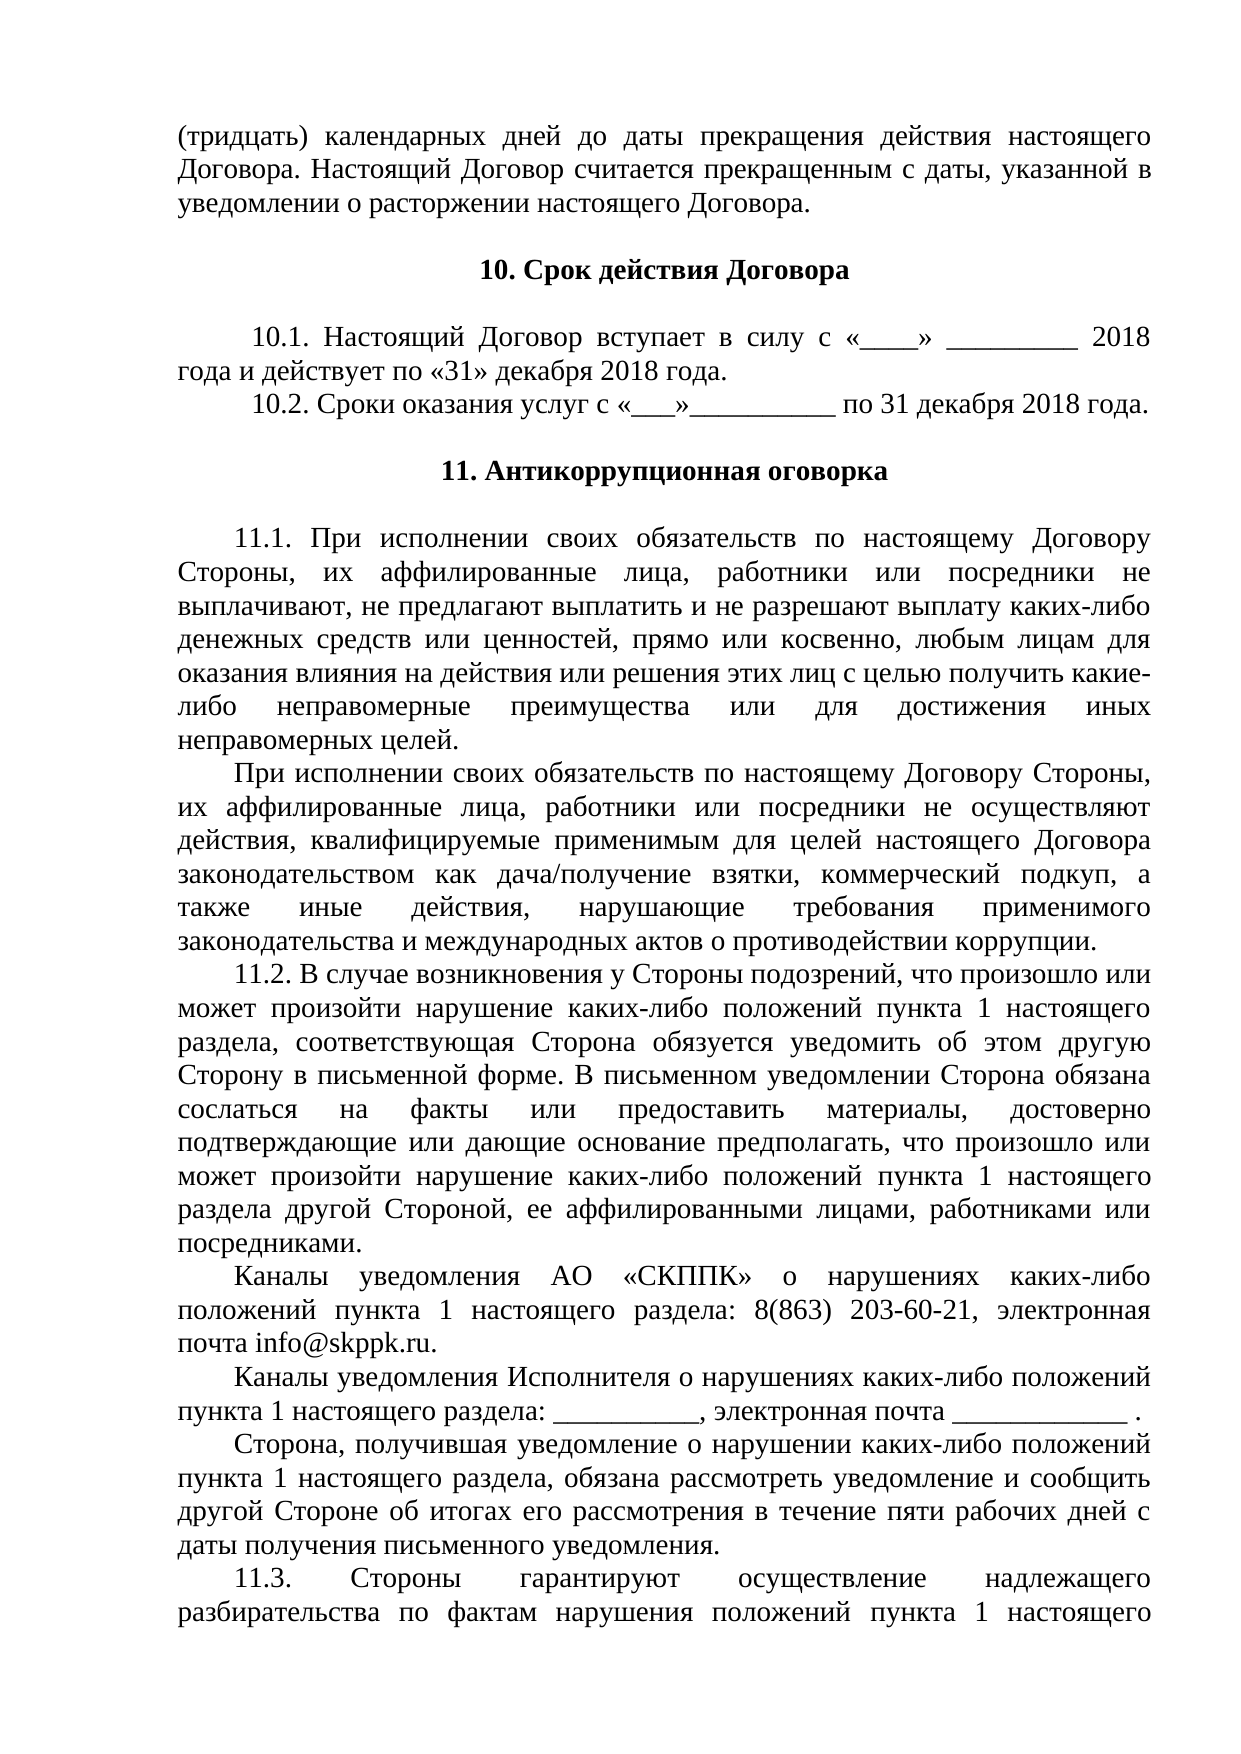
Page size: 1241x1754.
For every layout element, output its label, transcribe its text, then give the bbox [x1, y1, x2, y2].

text Каналы уведомления Исполнителя о нарушениях каких-либо положений пункта 1 настоящего раздела: __________, электронная почта ____________ . [177, 1359, 1152, 1426]
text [177, 118, 1152, 219]
text При исполнении своих обязательств по настоящему Договору Стороны, их аффилированные лица, работники или посредники не осуществляют действия, квалифицируемые применимым для целей настоящего Договора законодательством как дача/получение взятки, коммерческий подкуп, а также иные действия, нарушающие требования применимого законодательства и международных актов о противодействии коррупции. [177, 755, 1152, 957]
text Сторона, получившая уведомление о нарушении каких-либо положений пункта 1 настоящего раздела, обязана рассмотреть уведомление и сообщить другой Стороне об итогах его рассмотрения в течение пяти рабочих дней с даты получения письменного уведомления. [177, 1426, 1152, 1560]
text 10.1. Настоящий Договор вступает в силу с «____» _________ 2018 года и действует по «31» декабря 2018 года. [177, 319, 1152, 386]
text 10. Срок действия Договора [177, 252, 1152, 286]
text Каналы уведомления АО «СКППК» о нарушениях каких-либо положений пункта 1 настоящего раздела: 8(863) 203-60-21, электронная почта info@skppk.ru. [177, 1258, 1152, 1359]
text 11.1. При исполнении своих обязательств по настоящему Договору Стороны, их аффилированные лица, работники или посредники не выплачивают, не предлагают выплатить и не разрешают выплату каких-либо денежных средств или ценностей, прямо или косвенно, любым лицам для оказания влияния на действия или решения этих лиц с целью получить какие- либо неправомерные преимущества или для достижения иных неправомерных целей. [177, 521, 1152, 755]
title 11. Антикоррупционная оговорка [177, 453, 1152, 487]
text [177, 1560, 1152, 1627]
text 10.2. Сроки оказания услуг с «___»__________ по 31 декабря 2018 года. [177, 386, 1152, 420]
text 11.2. В случае возникновения у Стороны подозрений, что произошло или может произойти нарушение каких-либо положений пункта 1 настоящего раздела, соответствующая Сторона обязуется уведомить об этом другую Сторону в письменной форме. В письменном уведомлении Сторона обязана сослаться на факты или предоставить материалы, достоверно подтверждающие или дающие основание предполагать, что произошло или может произойти нарушение каких-либо положений пункта 1 настоящего раздела другой Стороной, ее аффилированными лицами, работниками или посредниками. [177, 957, 1152, 1258]
